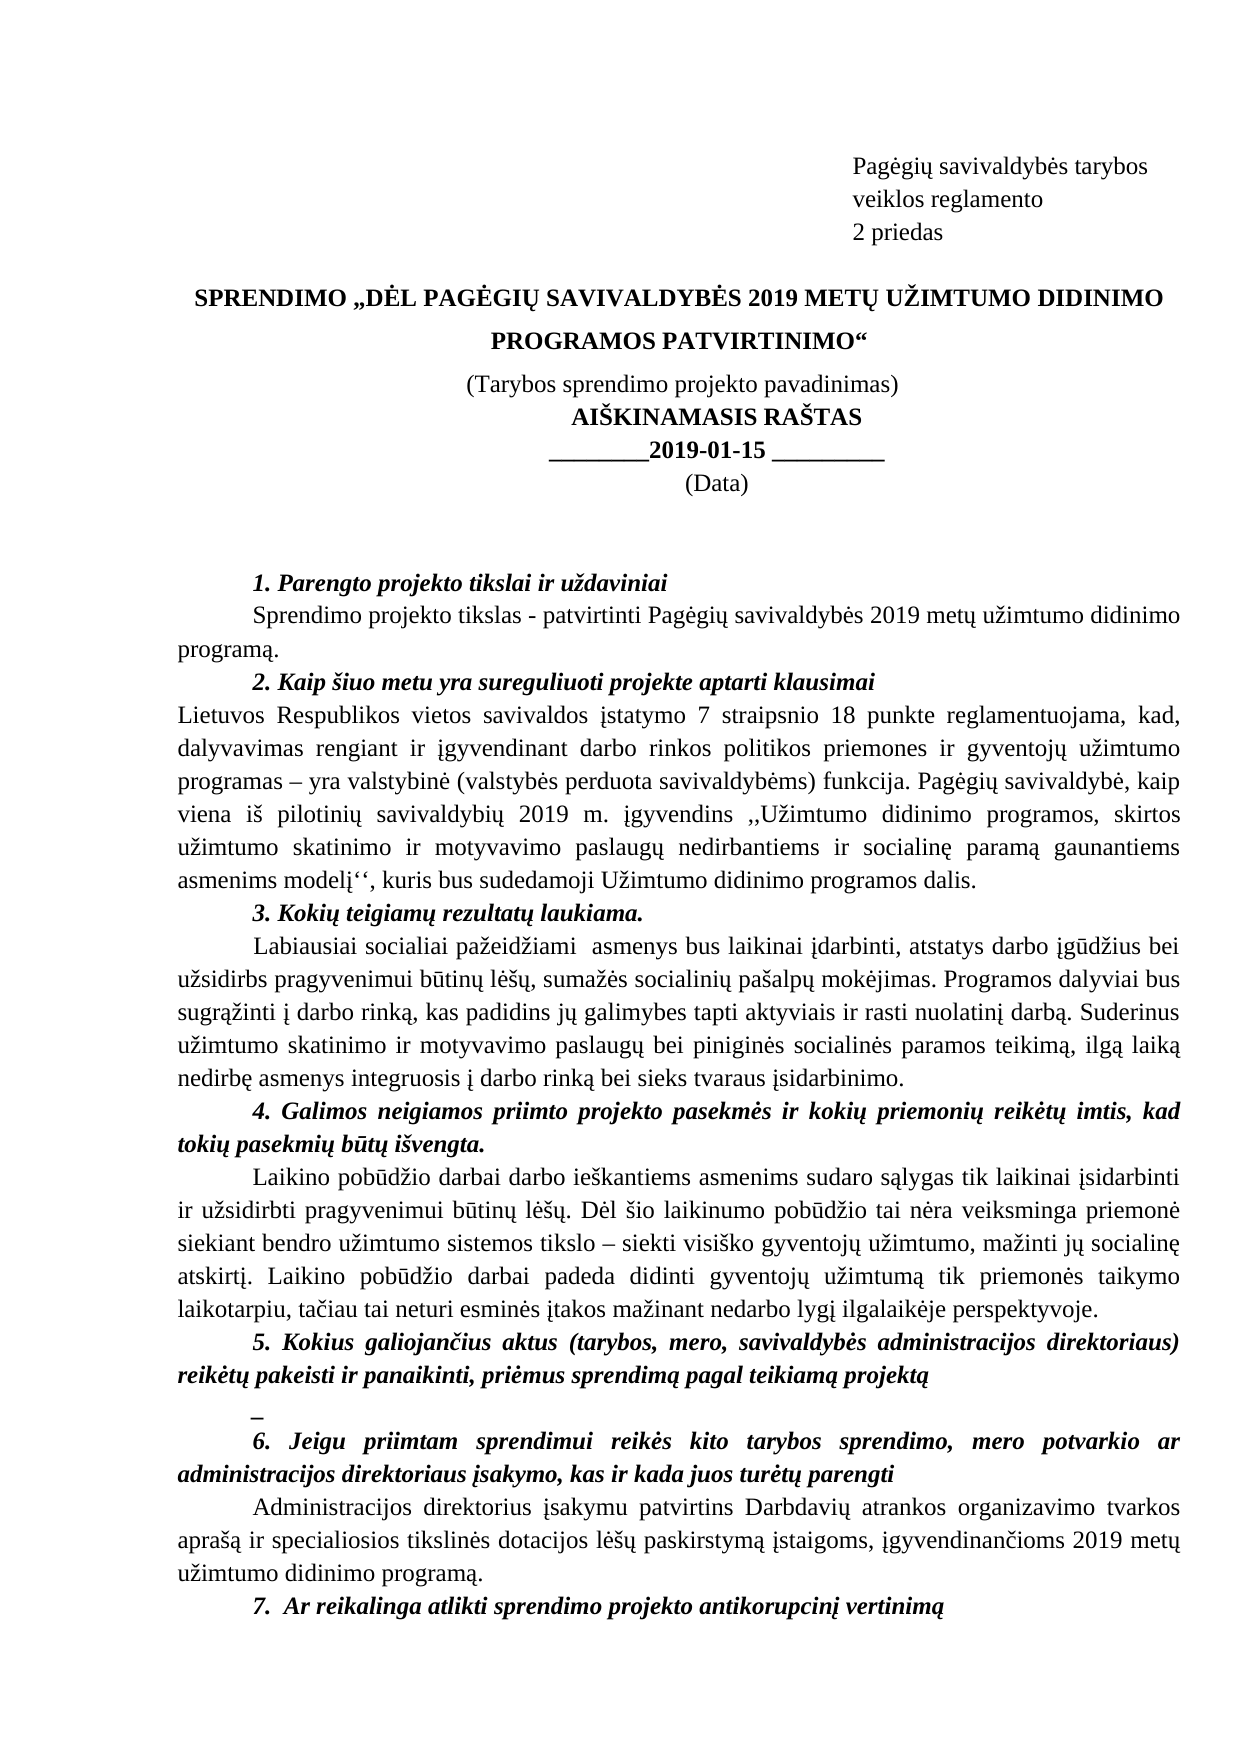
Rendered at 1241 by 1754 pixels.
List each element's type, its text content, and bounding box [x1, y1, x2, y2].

text Lietuvos Respublikos vietos savivaldos įstatymo 7 straipsnio 18 punkte reglamentuojama, kad, dalyvavimas rengiant ir įgyvendinant darbo rinkos politikos priemones ir gyventojų užimtumo programas – yra valstybinė (valstybės perduota savivaldybėms) funkcija. Pagėgių savivaldybė, kaip viena iš pilotinių savivaldybių 2019 m. įgyvendins ,,Užimtumo didinimo programos, skirtos užimtumo skatinimo ir motyvavimo paslaugų nedirbantiems ir socialinę paramą gaunantiems asmenims modelį‘‘, kuris bus sudedamoji Užimtumo didinimo programos dalis. [177, 700, 1181, 893]
text 1. Parengto projekto tikslai ir uždaviniai [177, 568, 1181, 596]
text Administracijos direktorius įsakymu patvirtins Darbdavių atrankos organizavimo tvarkos aprašą ir specialiosios tikslinės dotacijos lėšų paskirstymą įstaigoms, įgyvendinančioms 2019 metų užimtumo didinimo programą. [177, 1492, 1181, 1587]
text 4. Galimos neigiamos priimto projekto pasekmės ir kokių priemonių reikėtų imtis, kad tokių pasekmių būtų išvengta. [177, 1096, 1181, 1158]
text ________2019-01-15 _________ [177, 436, 1181, 464]
text Sprendimo projekto tikslas - patvirtinti Pagėgių savivaldybės 2019 metų užimtumo didinimo programą. [177, 601, 1181, 662]
text veiklos reglamento [717, 184, 1181, 213]
text Pagėgių savivaldybės tarybos [717, 151, 1181, 180]
text 2. Kaip šiuo metu yra sureguliuoti projekte aptarti klausimai [177, 667, 1181, 695]
text 2 priedas [717, 217, 1181, 246]
text 7. Ar reikalinga atlikti sprendimo projekto antikorupcinį vertinimą [177, 1591, 1144, 1620]
text (Tarybos sprendimo projekto pavadinimas) [177, 369, 1181, 398]
text AIŠKINAMASIS RAŠTAS [177, 402, 1181, 431]
text Labiausiai socialiai pažeidžiami asmenys bus laikinai įdarbinti, atstatys darbo įgūdžius bei užsidirbs pragyvenimui būtinų lėšų, sumažės socialinių pašalpų mokėjimas. Programos dalyviai bus sugrąžinti į darbo rinką, kas padidins jų galimybes tapti aktyviais ir rasti nuolatinį darbą. Suderinus užimtumo skatinimo ir motyvavimo paslaugų bei piniginės socialinės paramos teikimą, ilgą laiką nedirbę asmenys integruosis į darbo rinką bei sieks tvaraus įsidarbinimo. [177, 931, 1181, 1092]
text 5. Kokius galiojančius aktus (tarybos, mero, savivaldybės administracijos direktoriaus) reikėtų pakeisti ir panaikinti, priėmus sprendimą pagal teikiamą projektą [177, 1327, 1181, 1389]
text (Data) [177, 468, 1181, 497]
text _ [177, 1393, 1181, 1422]
text SPRENDIMO „DĖL PAGĖGIŲ SAVIVALDYBĖS 2019 METŲ UŽIMTUMO DIDINIMO PROGRAMOS PATVIRTINIMO“ [177, 283, 1181, 355]
text Laikino pobūdžio darbai darbo ieškantiems asmenims sudaro sąlygas tik laikinai įsidarbinti ir užsidirbti pragyvenimui būtinų lėšų. Dėl šio laikinumo pobūdžio tai nėra veiksminga priemonė siekiant bendro užimtumo sistemos tikslo – siekti visiško gyventojų užimtumo, mažinti jų socialinę atskirtį. Laikino pobūdžio darbai padeda didinti gyventojų užimtumą tik priemonės taikymo laikotarpiu, tačiau tai neturi esminės įtakos mažinant nedarbo lygį ilgalaikėje perspektyvoje. [177, 1162, 1181, 1323]
text 6. Jeigu priimtam sprendimui reikės kito tarybos sprendimo, mero potvarkio ar administracijos direktoriaus įsakymo, kas ir kada juos turėtų parengti [177, 1426, 1181, 1488]
text 3. Kokių teigiamų rezultatų laukiama. [177, 898, 1181, 927]
